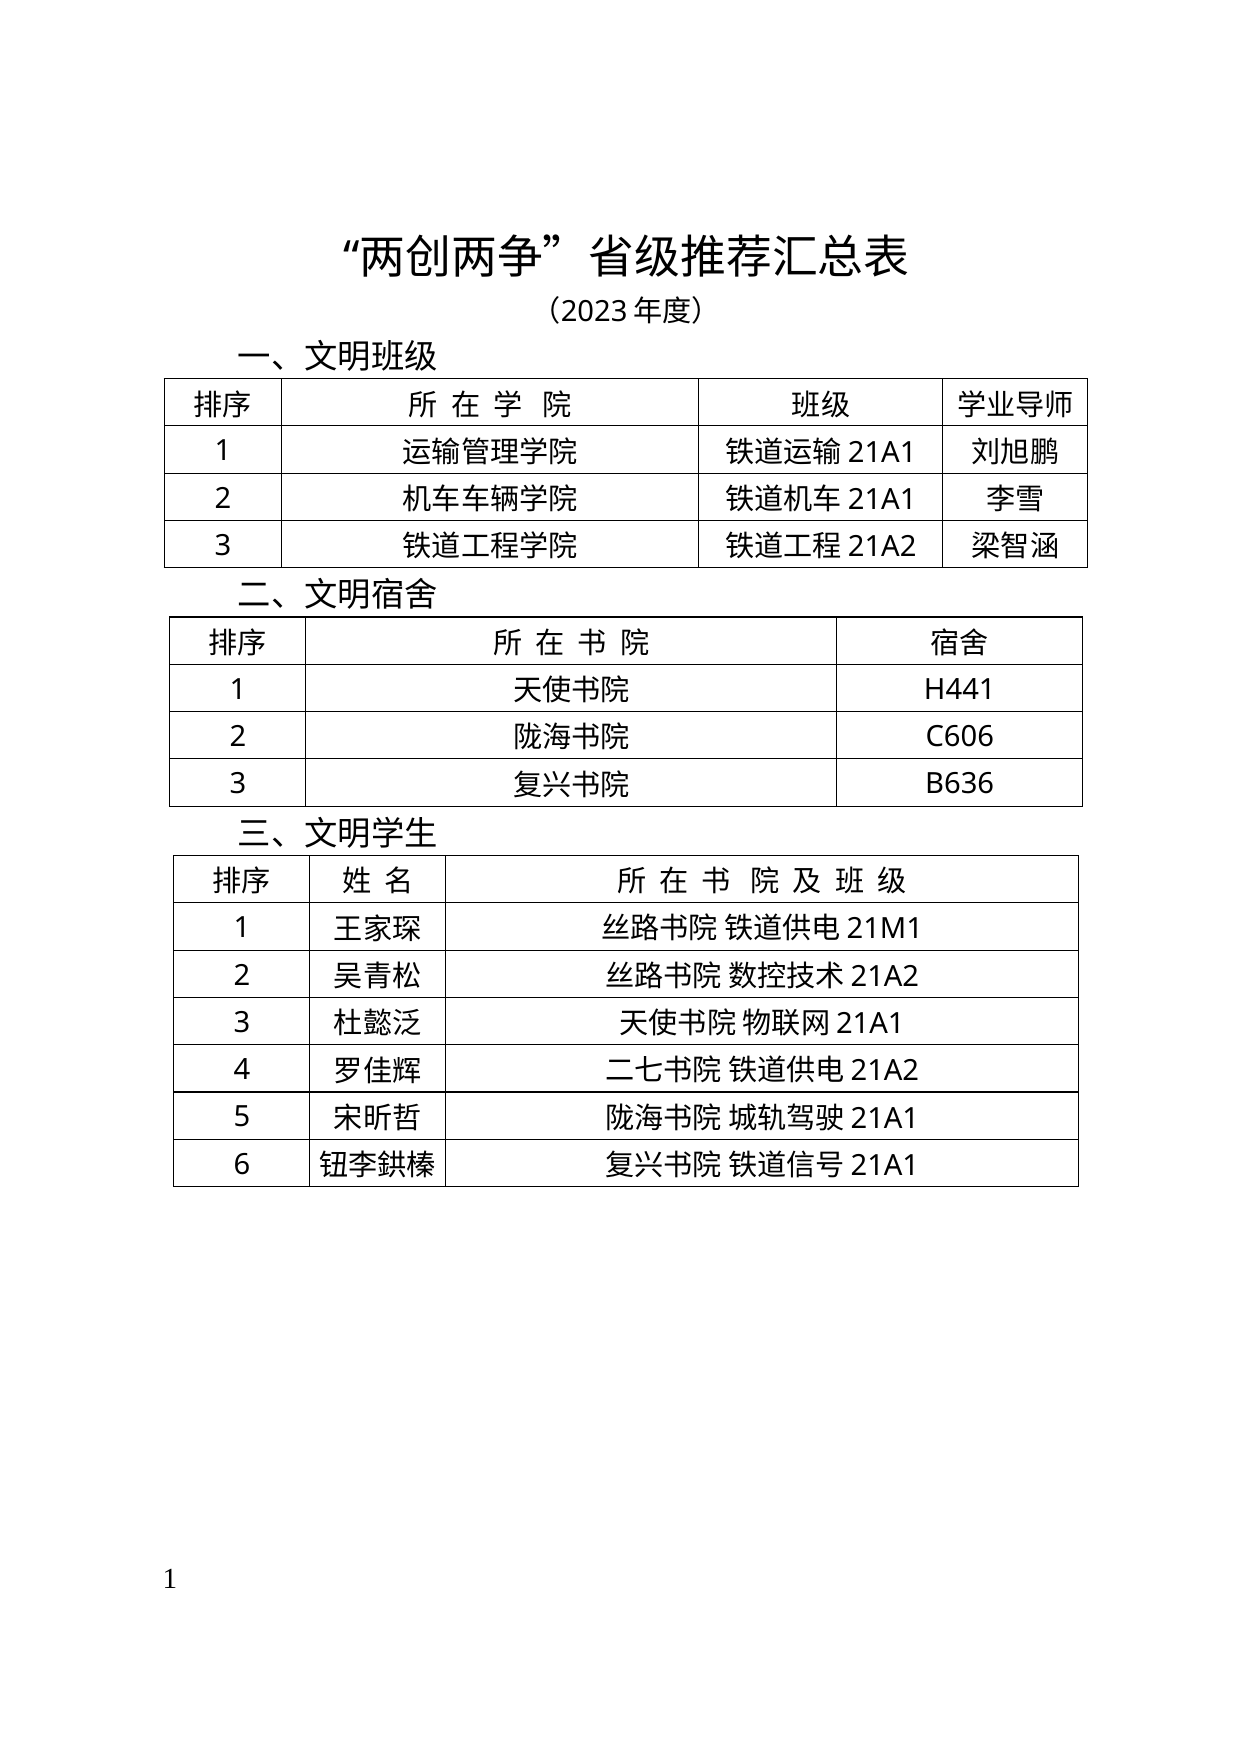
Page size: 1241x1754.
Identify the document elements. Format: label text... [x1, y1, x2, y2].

table_cell 天使书院 [306, 665, 836, 711]
table_cell 3 [165, 521, 281, 567]
table_cell 宋昕哲 [310, 1093, 445, 1139]
table_cell 梁智涵 [943, 521, 1087, 567]
table_cell 铁道工程21A2 [699, 521, 942, 567]
table_cell 丝路书院 铁道供电21M1 [446, 903, 1078, 949]
table_cell 3 [170, 759, 305, 806]
table_cell C606 [837, 712, 1082, 758]
table_header 班级 [699, 379, 942, 425]
table_cell 2 [165, 474, 281, 520]
table_cell 钮李鉷榛 [310, 1140, 445, 1186]
text 二、文明宿舍 [162, 568, 1089, 616]
table_cell 复兴书院 [306, 759, 836, 806]
table_cell 1 [165, 426, 281, 473]
text 一、文明班级 [162, 330, 1089, 378]
table_header 所 在 学 院 [282, 379, 698, 425]
table_cell 丝路书院 数控技术21A2 [446, 951, 1078, 997]
table_cell 5 [174, 1093, 309, 1139]
table_header 所 在 书 院 [306, 618, 836, 664]
text “两创两争”省级推荐汇总表 [162, 221, 1089, 287]
table_cell 陇海书院 [306, 712, 836, 758]
table_cell 2 [174, 951, 309, 997]
table_header 学业导师 [943, 379, 1087, 425]
table_cell 陇海书院 城轨驾驶21A1 [446, 1093, 1078, 1139]
table_cell 机车车辆学院 [282, 474, 698, 520]
table_cell 刘旭鹏 [943, 426, 1087, 473]
table_cell 1 [174, 903, 309, 949]
table_cell 铁道运输21A1 [699, 426, 942, 473]
table_header 排序 [170, 618, 305, 664]
table_header 宿舍 [837, 618, 1082, 664]
table_cell 复兴书院 铁道信号21A1 [446, 1140, 1078, 1186]
text （2023年度） [162, 287, 1089, 330]
table_cell 2 [170, 712, 305, 758]
table_cell 二七书院 铁道供电21A2 [446, 1045, 1078, 1091]
table_cell 杜懿泛 [310, 998, 445, 1044]
table_cell 铁道机车21A1 [699, 474, 942, 520]
table_header 所 在 书 院 及 班 级 [446, 856, 1078, 902]
table_cell 铁道工程学院 [282, 521, 698, 567]
text 三、文明学生 [162, 807, 1089, 855]
table_cell 李雪 [943, 474, 1087, 520]
table_cell 1 [170, 665, 305, 711]
table_cell 运输管理学院 [282, 426, 698, 473]
table_cell 6 [174, 1140, 309, 1186]
table_cell 吴青松 [310, 951, 445, 997]
table_cell H441 [837, 665, 1082, 711]
table_cell 天使书院 物联网21A1 [446, 998, 1078, 1044]
table_header 排序 [165, 379, 281, 425]
table_header 姓 名 [310, 856, 445, 902]
table_cell 罗佳辉 [310, 1045, 445, 1091]
table_cell B636 [837, 759, 1082, 806]
table_header 排序 [174, 856, 309, 902]
table_cell 王家琛 [310, 903, 445, 949]
table_cell 4 [174, 1045, 309, 1091]
table_cell 3 [174, 998, 309, 1044]
